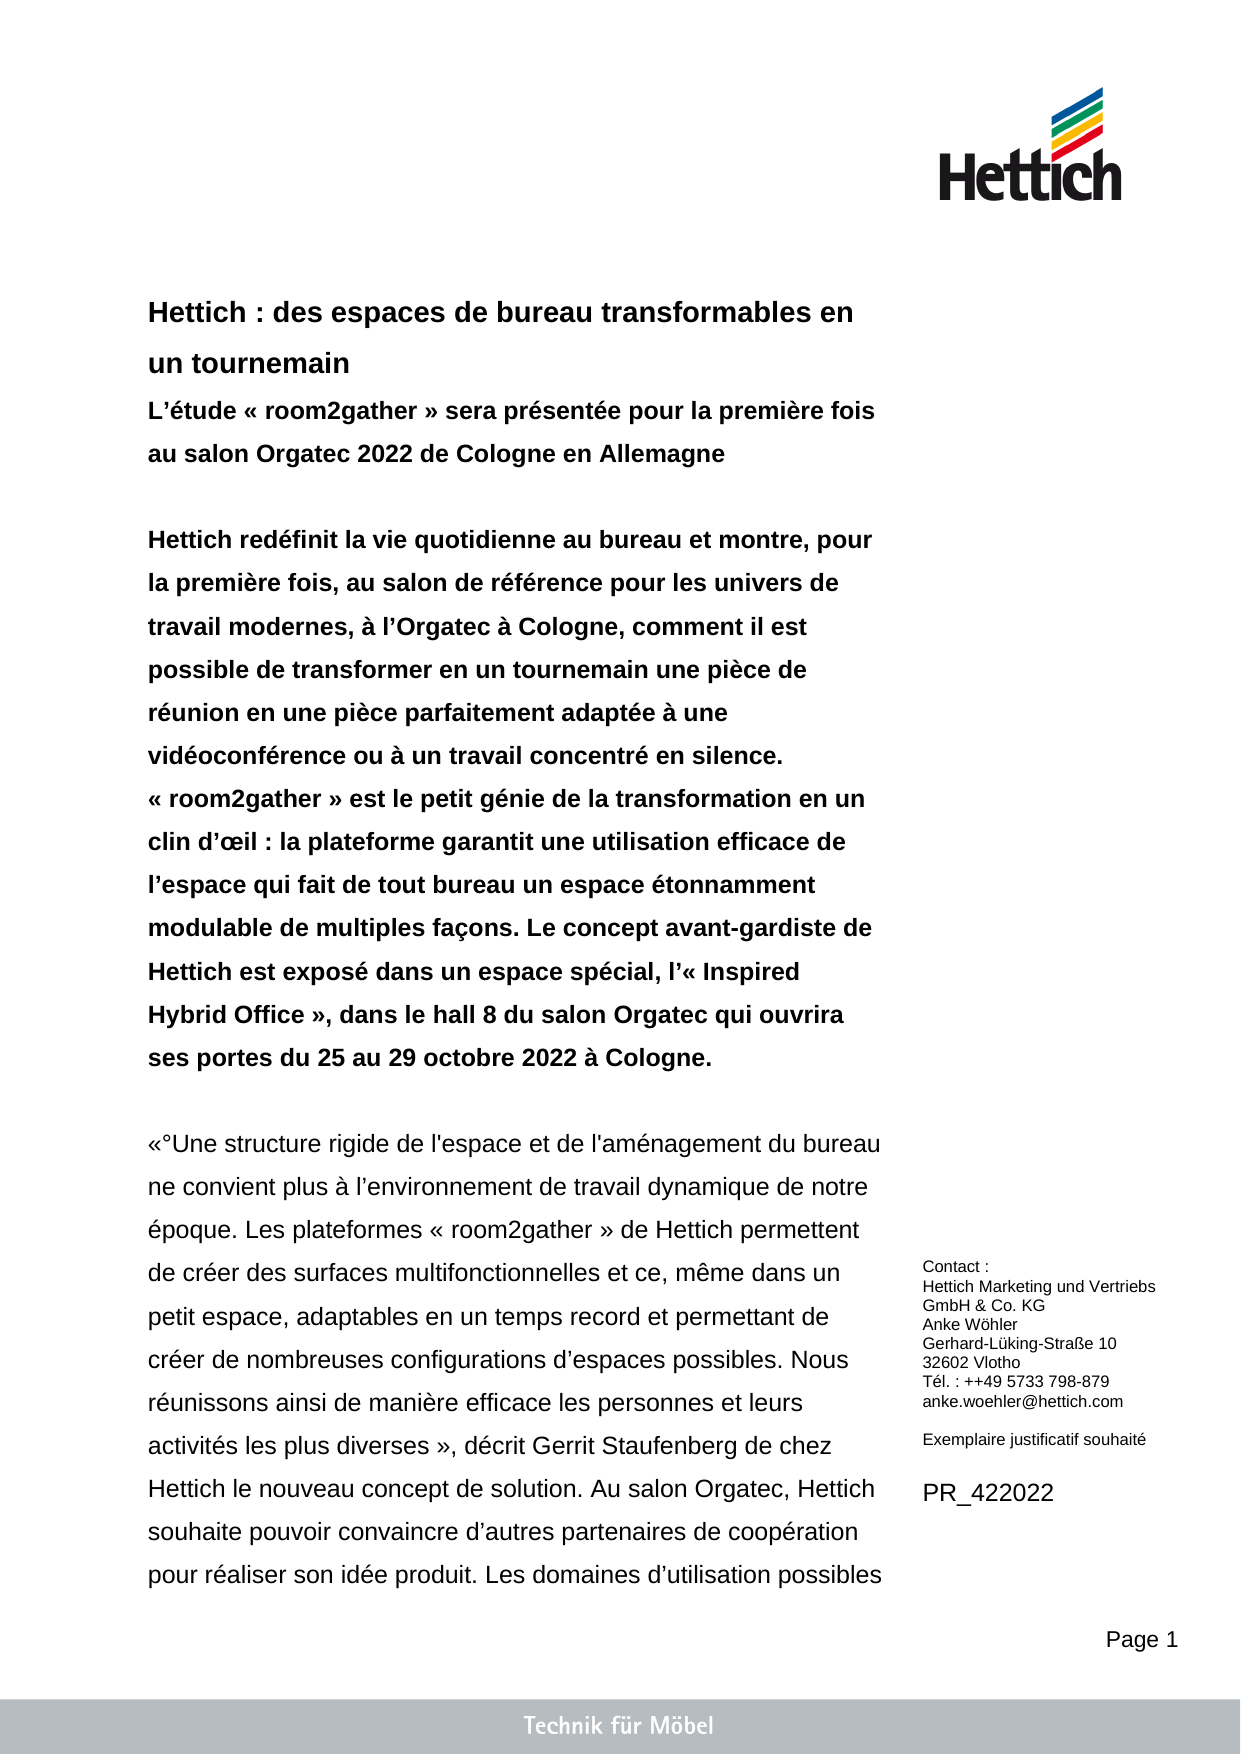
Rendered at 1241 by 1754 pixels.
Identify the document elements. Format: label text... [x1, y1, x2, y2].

text L’étude « room2gather » sera présentée pour la première fois au salon Orgatec 2022 de Cologne en Allemagne [148, 396, 886, 468]
text Hettich : des espaces de bureau transformables en un tournemain [148, 295, 886, 379]
picture [0, 6, 1241, 263]
text Hettich redéfinit la vie quotidienne au bureau et montre, pour la première fois, au salon de référence pour les univers de travail modernes, à l’Orgatec à Cologne, comment il est possible de transformer en un tournemain une pièce de réunion en une pièce parfaitement adaptée à une vidéoconférence ou à un travail concentré en silence. « room2gather » est le petit génie de la transformation en un clin d’œil : la plateforme garantit une utilisation efficace de l’espace qui fait de tout bureau un espace étonnamment modulable de multiples façons. Le concept avant-gardiste de Hettich est exposé dans un espace spécial, l’« Inspired Hybrid Office », dans le hall 8 du salon Orgatec qui ouvrira ses portes du 25 au 29 octobre 2022 à Cologne. [148, 525, 886, 1072]
picture [0, 1636, 1241, 1754]
